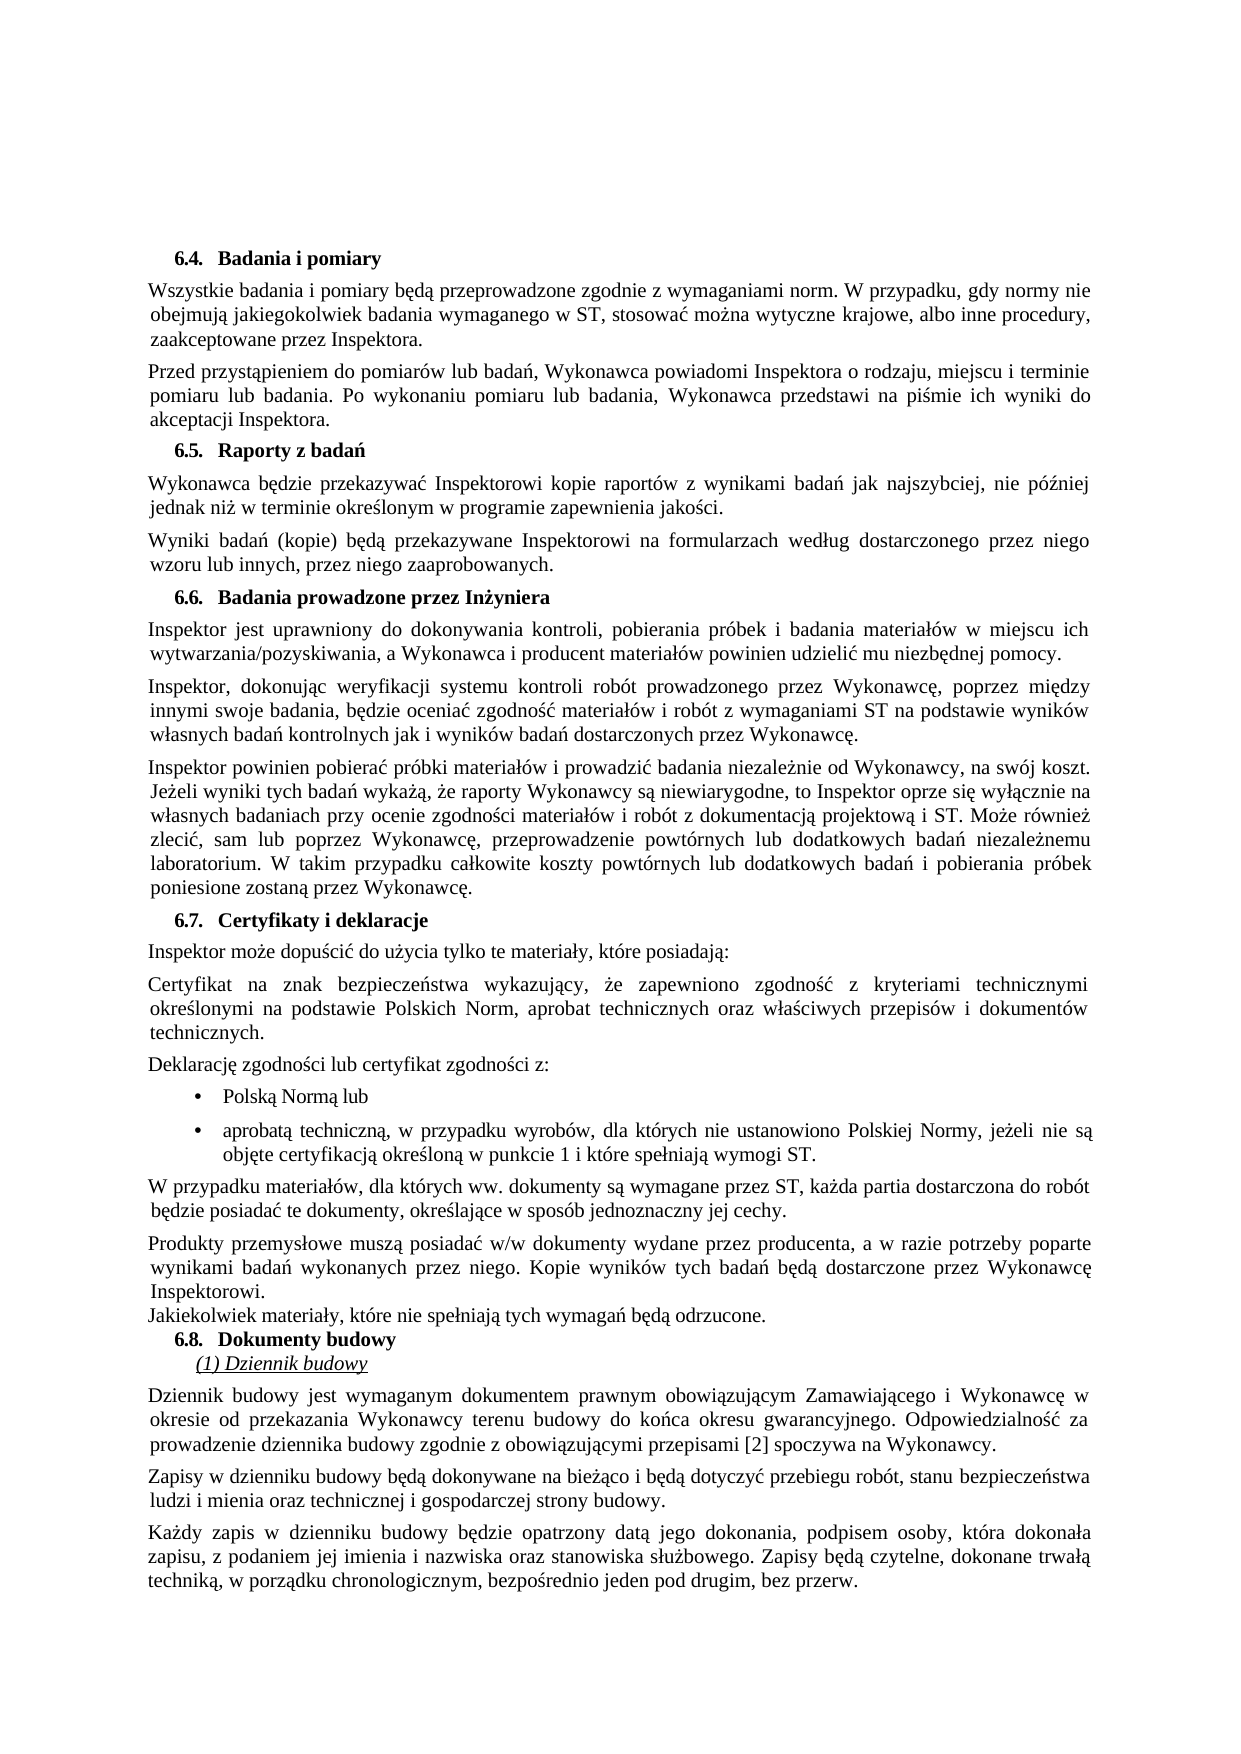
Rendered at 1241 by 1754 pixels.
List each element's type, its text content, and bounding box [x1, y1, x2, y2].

text 6.8. Dokumenty budowy [174, 1327, 1093, 1351]
text Każdy zapis w dzienniku budowy będzie opatrzony datą jego dokonania, podpisem osoby, która dokonała zapisu, z podaniem jej imienia i nazwiska oraz stanowiska służbowego. Zapisy będą czytelne, dokonane trwałą techniką, w porządku chronologicznym, bezpośrednio jeden pod drugim, bez przerw. [148, 1520, 1093, 1592]
text Inspektor powinien pobierać próbki materiałów i prowadzić badania niezależnie od Wykonawcy, na swój koszt. Jeżeli wyniki tych badań wykażą, że raporty Wykonawcy są niewiarygodne, to Inspektor oprze się wyłącznie na własnych badaniach przy ocenie zgodności materiałów i robót z dokumentacją projektową i ST. Może również zlecić, sam lub poprzez Wykonawcę, przeprowadzenie powtórnych lub dodatkowych badań niezależnemu laboratorium. W takim przypadku całkowite koszty powtórnych lub dodatkowych badań i pobierania próbek poniesione zostaną przez Wykonawcę. [148, 755, 1092, 899]
list aprobatą techniczną, w przypadku wyrobów, dla których nie ustanowiono Polskiej Normy, jeżeli nie są objęte certyfikacją określoną w punkcie 1 i które spełniają wymogi ST. [194, 1118, 1093, 1166]
text Dziennik budowy jest wymaganym dokumentem prawnym obowiązującym Zamawiającego i Wykonawcę w okresie od przekazania Wykonawcy terenu budowy do końca okresu gwarancyjnego. Odpowiedzialność za prowadzenie dziennika budowy zgodnie z obowiązującymi przepisami [2] spoczywa na Wykonawcy. [148, 1383, 1089, 1456]
text W przypadku materiałów, dla których ww. dokumenty są wymagane przez ST, każda partia dostarczona do robót będzie posiadać te dokumenty, określające w sposób jednoznaczny jej cechy. [148, 1174, 1091, 1222]
text 6.7. Certyfikaty i deklaracje [174, 908, 1093, 932]
text Deklarację zgodności lub certyfikat zgodności z: [148, 1052, 1093, 1076]
text Wszystkie badania i pomiary będą przeprowadzone zgodnie z wymaganiami norm. W przypadku, gdy normy nie obejmują jakiegokolwiek badania wymaganego w ST, stosować można wytyczne krajowe, albo inne procedury, zaakceptowane przez Inspektora. [148, 278, 1091, 351]
text Wyniki badań (kopie) będą przekazywane Inspektorowi na formularzach według dostarczonego przez niego wzoru lub innych, przez niego zaaprobowanych. [148, 528, 1089, 576]
text 6.6. Badania prowadzone przez Inżyniera [174, 584, 1093, 609]
text Produkty przemysłowe muszą posiadać w/w dokumenty wydane przez producenta, a w razie potrzeby poparte wynikami badań wykonanych przez niego. Kopie wyników tych badań będą dostarczone przez Wykonawcę Inspektorowi. [148, 1231, 1093, 1303]
text Inspektor jest uprawniony do dokonywania kontroli, pobierania próbek i badania materiałów w miejscu ich wytwarzania/pozyskiwania, a Wykonawca i producent materiałów powinien udzielić mu niezbędnej pomocy. [148, 617, 1090, 665]
list Polską Normą lub [194, 1084, 1093, 1108]
text 6.4. Badania i pomiary [174, 246, 1093, 270]
text Inspektor, dokonując weryfikacji systemu kontroli robót prowadzonego przez Wykonawcę, poprzez między innymi swoje badania, będzie oceniać zgodność materiałów i robót z wymaganiami ST na podstawie wyników własnych badań kontrolnych jak i wyników badań dostarczonych przez Wykonawcę. [148, 674, 1090, 746]
text Certyfikat na znak bezpieczeństwa wykazujący, że zapewniono zgodność z kryteriami technicznymi określonymi na podstawie Polskich Norm, aprobat technicznych oraz właściwych przepisów i dokumentów technicznych. [148, 972, 1089, 1044]
text Zapisy w dzienniku budowy będą dokonywane na bieżąco i będą dotyczyć przebiegu robót, stanu bezpieczeństwa ludzi i mienia oraz technicznej i gospodarczej strony budowy. [148, 1463, 1090, 1512]
text Inspektor może dopuścić do użycia tylko te materiały, które posiadają: [148, 939, 1093, 963]
text (1) Dziennik budowy [196, 1351, 1093, 1375]
text 6.5. Raporty z badań [174, 438, 1093, 462]
text Wykonawca będzie przekazywać Inspektorowi kopie raportów z wynikami badań jak najszybciej, nie później jednak niż w terminie określonym w programie zapewnienia jakości. [148, 471, 1089, 519]
text Przed przystąpieniem do pomiarów lub badań, Wykonawca powiadomi Inspektora o rodzaju, miejscu i terminie pomiaru lub badania. Po wykonaniu pomiaru lub badania, Wykonawca przedstawi na piśmie ich wyniki do akceptacji Inspektora. [148, 358, 1091, 431]
text Jakiekolwiek materiały, które nie spełniają tych wymagań będą odrzucone. [148, 1303, 1093, 1327]
